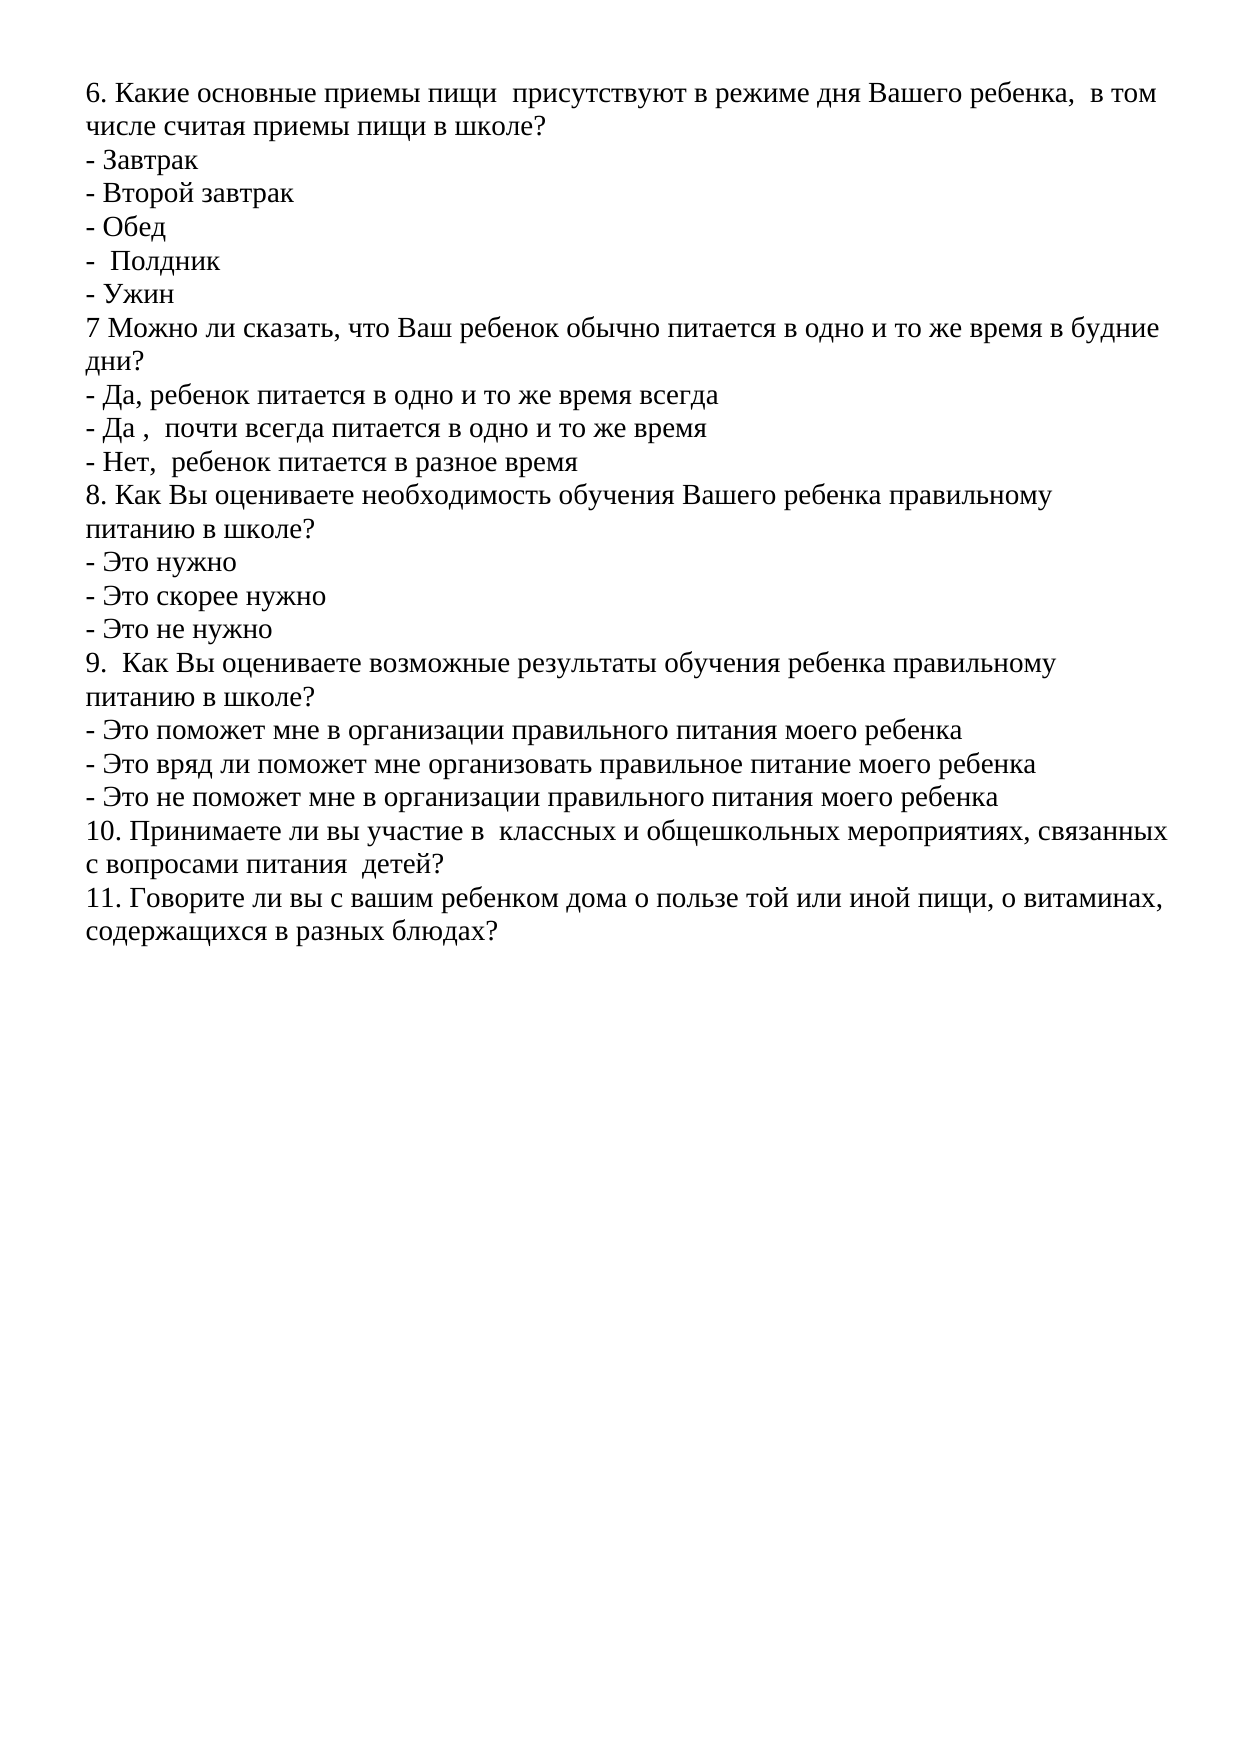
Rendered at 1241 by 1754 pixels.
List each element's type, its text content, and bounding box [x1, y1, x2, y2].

text 6. Какие основные приемы пищи присутствуют в режиме дня Вашего ребенка, в том числе считая приемы пищи в школе? [85, 75, 1169, 142]
text - Да , почти всегда питается в одно и то же время [85, 410, 1169, 444]
text - Это не нужно [85, 612, 1169, 645]
text - Нет, ребенок питается в разное время [85, 444, 1169, 477]
text - Второй завтрак [85, 176, 1169, 209]
text - Это нужно [85, 544, 1169, 578]
text 11. Говорите ли вы с вашим ребенком дома о пользе той или иной пищи, о витаминах, содержащихся в разных блюдах? [85, 880, 1169, 947]
text 8. Как Вы оцениваете необходимость обучения Вашего ребенка правильному питанию в школе? [85, 477, 1169, 544]
text - Обед [85, 209, 1169, 243]
text - Полдник [85, 243, 1169, 276]
text - Да, ребенок питается в одно и то же время всегда [85, 377, 1169, 410]
text 10. Принимаете ли вы участие в классных и общешкольных мероприятиях, связанных с вопросами питания детей? [85, 813, 1169, 880]
text - Завтрак [85, 142, 1169, 176]
text - Это скорее нужно [85, 578, 1169, 612]
text 7 Можно ли сказать, что Ваш ребенок обычно питается в одно и то же время в будние дни? [85, 310, 1169, 377]
text - Ужин [85, 276, 1169, 310]
text - Это вряд ли поможет мне организовать правильное питание моего ребенка [85, 746, 1169, 779]
text - Это не поможет мне в организации правильного питания моего ребенка [85, 779, 1169, 813]
text 9. Как Вы оцениваете возможные результаты обучения ребенка правильному питанию в школе? [85, 645, 1169, 712]
text - Это поможет мне в организации правильного питания моего ребенка [85, 712, 1169, 746]
